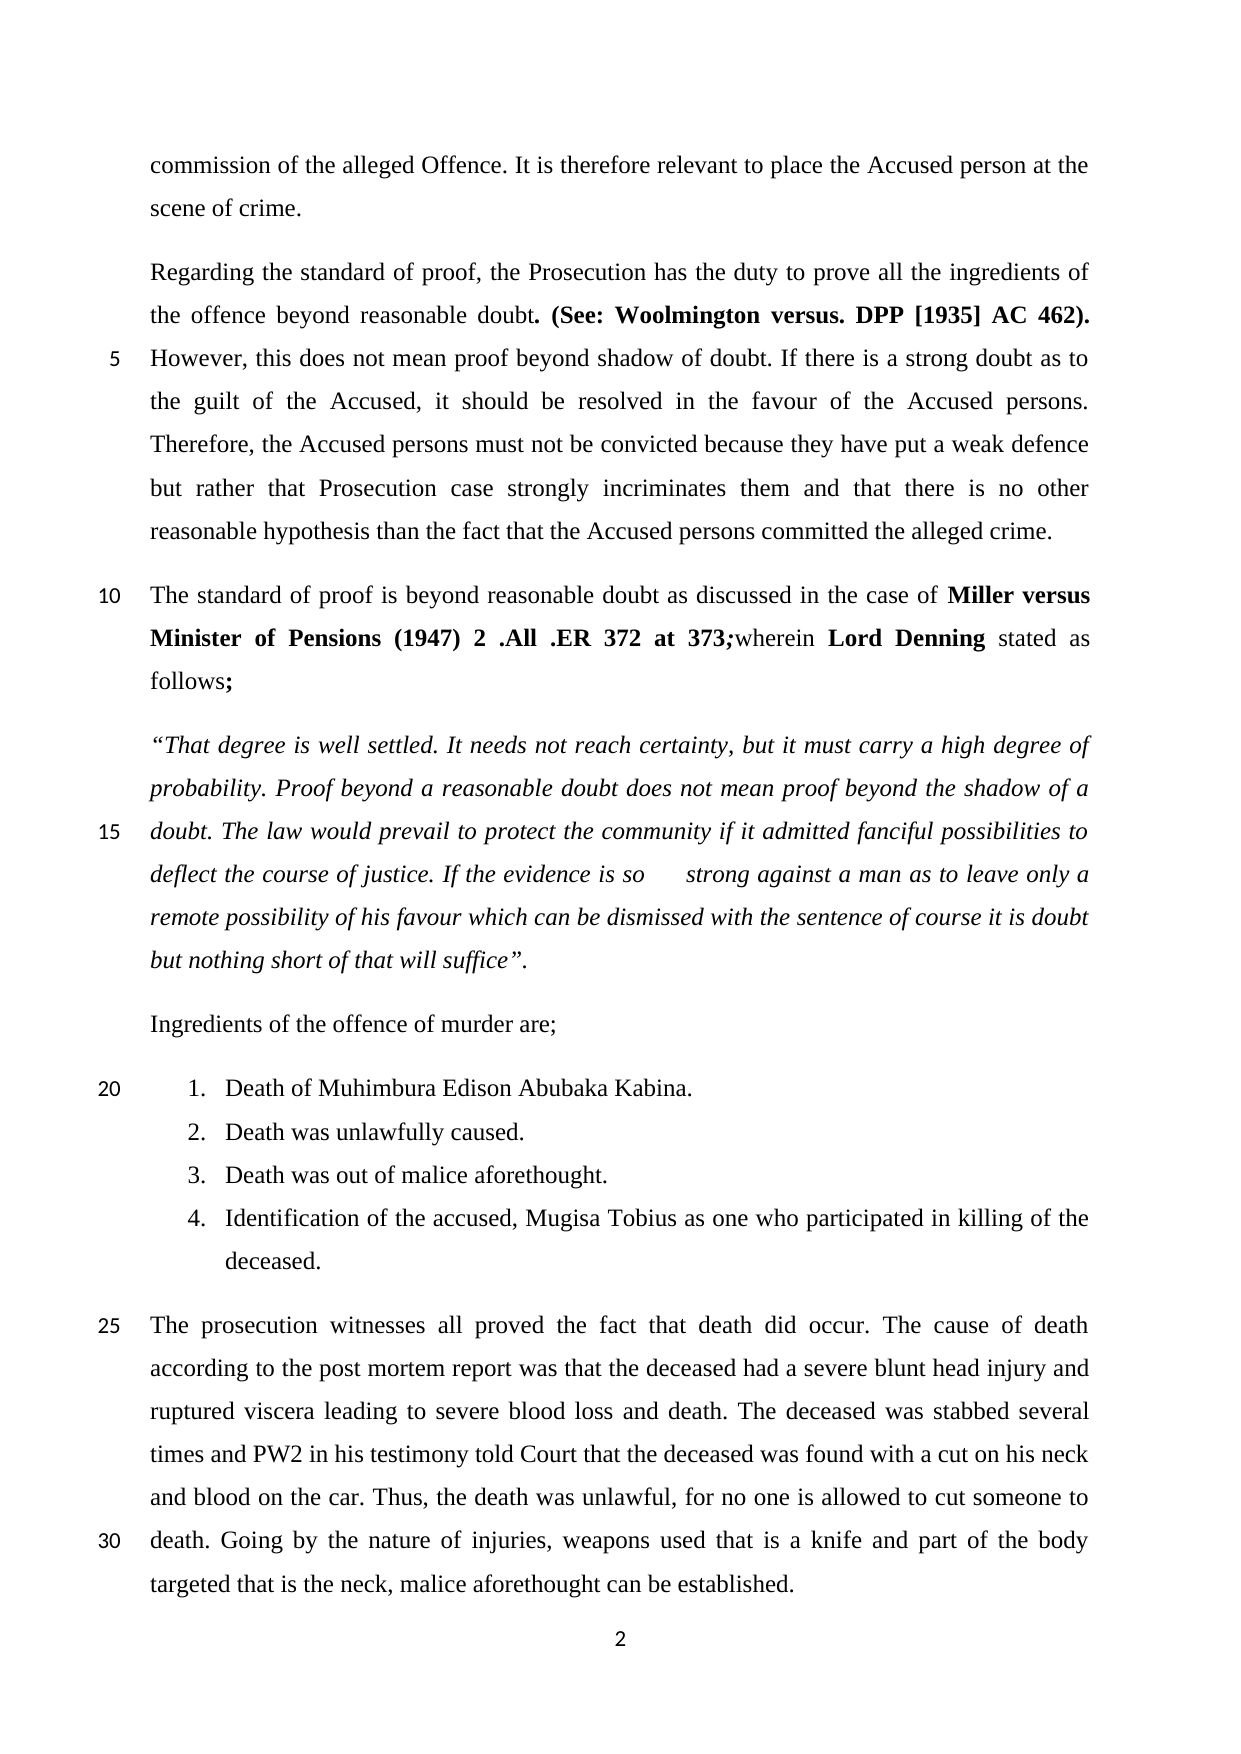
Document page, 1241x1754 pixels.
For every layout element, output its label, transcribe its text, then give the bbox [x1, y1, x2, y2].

text The prosecution witnesses all proved the fact that death did occur. The cause of death according to the post mortem report was that the deceased had a severe blunt head injury and ruptured viscera leading to severe blood loss and death. The deceased was stabbed several times and PW2 in his testimony told Court that the deceased was found with a cut on his neck and blood on the car. Thus, the death was unlawful, for no one is allowed to cut someone to death. Going by the nature of injuries, weapons used that is a knife and part of the body targeted that is the neck, malice aforethought can be established. [150, 1310, 1090, 1597]
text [150, 150, 1090, 222]
list Death was out of malice aforethought. [187, 1160, 1090, 1188]
list Identification of the accused, Mugisa Tobius as one who participated in killing of the deceased. [187, 1203, 1090, 1275]
list Death of Muhimbura Edison Abubaka Kabina. [187, 1073, 1090, 1102]
text Regarding the standard of proof, the Prosecution has the duty to prove all the ingredients of the offence beyond reasonable doubt. (See: Woolmington versus. DPP [1935] AC 462). However, this does not mean proof beyond shadow of doubt. If there is a strong doubt as to the guilt of the Accused, it should be resolved in the favour of the Accused persons. Therefore, the Accused persons must not be convicted because they have put a weak defence but rather that Prosecution case strongly incriminates them and that there is no other reasonable hypothesis than the fact that the Accused persons committed the alleged crime. [150, 257, 1090, 544]
text The standard of proof is beyond reasonable doubt as discussed in the case of Miller versus Minister of Pensions (1947) 2 .All .ER 372 at 373;wherein Lord Denning stated as follows; [150, 580, 1090, 695]
text “That degree is well settled. It needs not reach certainty, but it must carry a high degree of probability. Proof beyond a reasonable doubt does not mean proof beyond the shadow of a doubt. The law would prevail to protect the community if it admitted fanciful possibilities to deflect the course of justice. If the evidence is so strong against a man as to leave only a remote possibility of his favour which can be dismissed with the sentence of course it is doubt but nothing short of that will suffice”. [150, 730, 1090, 974]
list Death was unlawfully caused. [187, 1117, 1090, 1145]
text Ingredients of the offence of murder are; [150, 1009, 1090, 1038]
